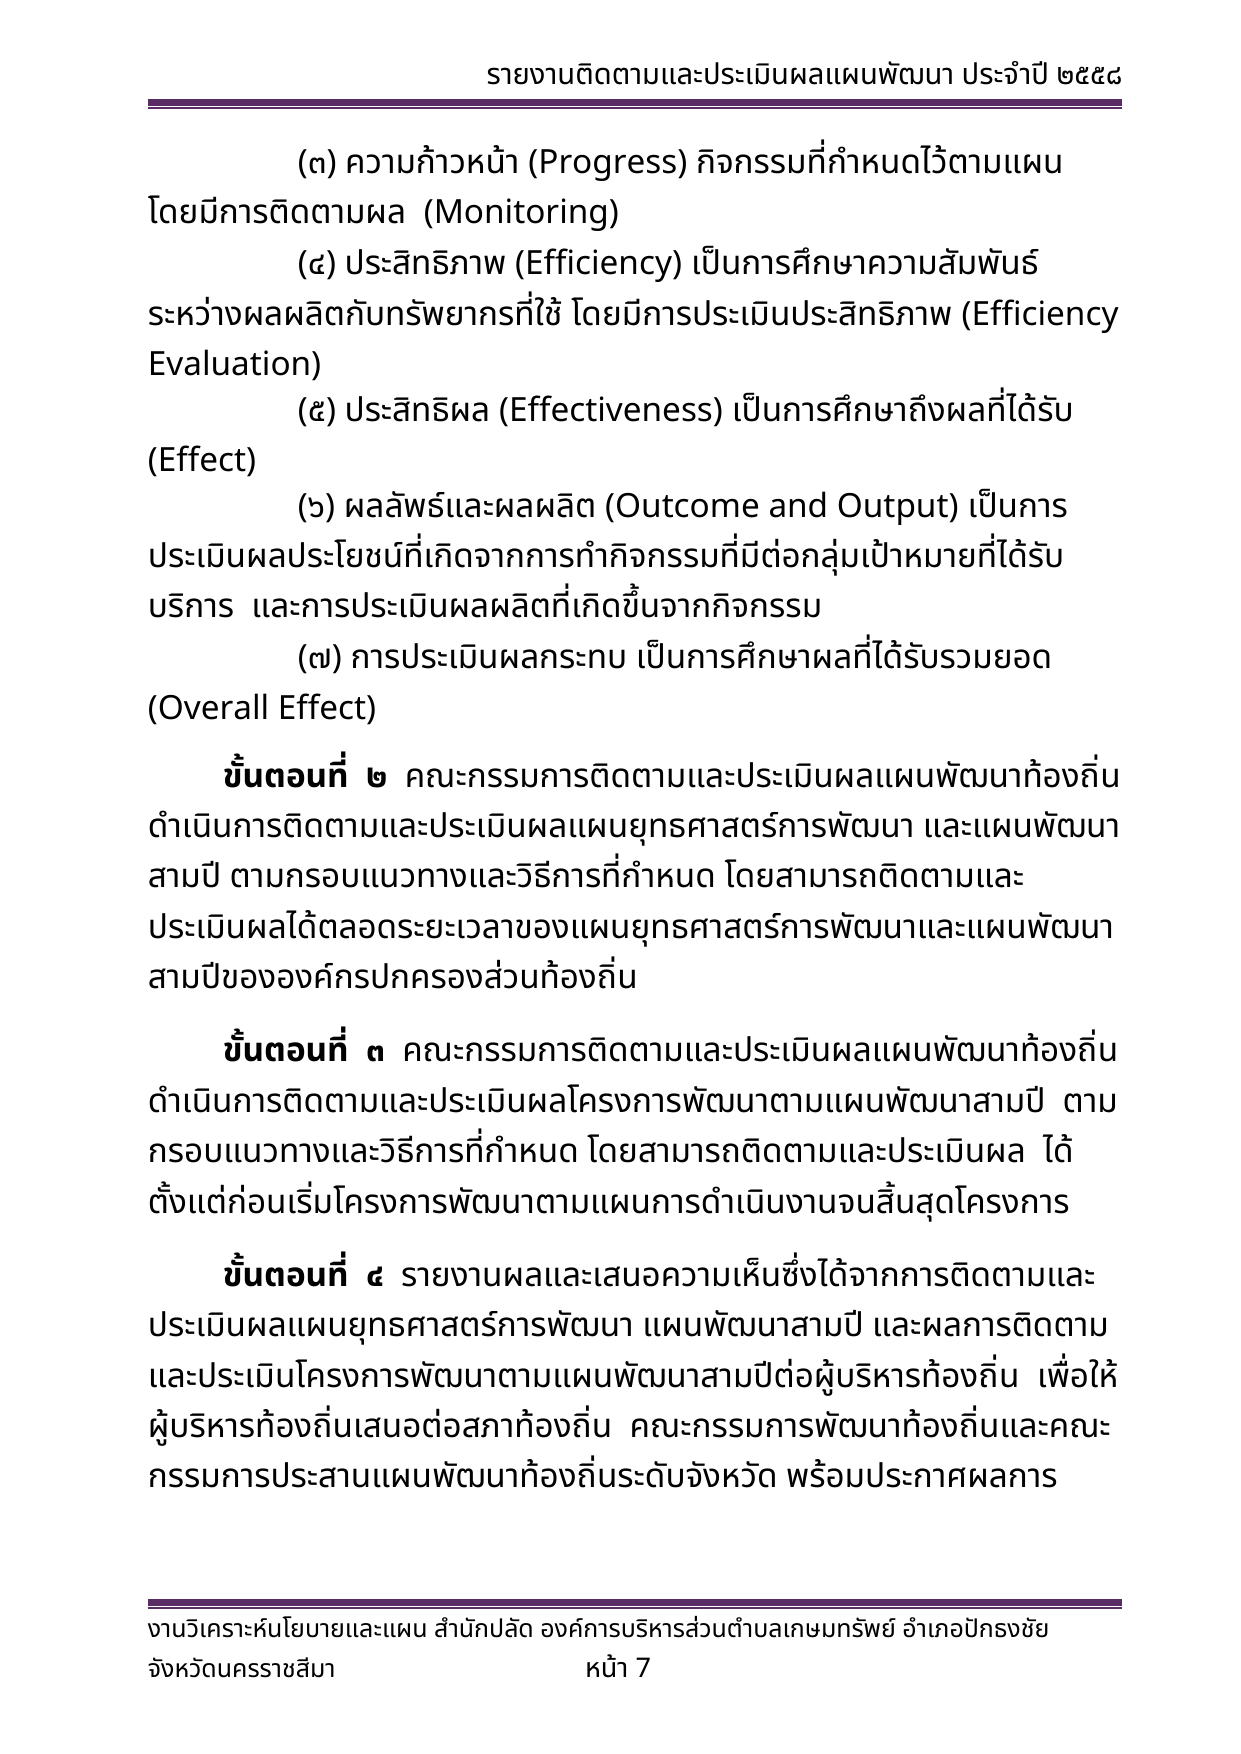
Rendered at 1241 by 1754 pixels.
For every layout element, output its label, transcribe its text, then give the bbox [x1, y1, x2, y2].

text (๕) ประสิทธิผล (Effectiveness) เป็นการศึกษาถึงผลที่ได้รับ (Effect) [148, 385, 1122, 481]
text (๗) การประเมินผลกระทบ เป็นการศึกษาผลที่ได้รับรวมยอด (Overall Effect) [148, 633, 1122, 729]
text (๓) ความก้าวหน้า (Progress) กิจกรรมที่กำหนดไว้ตามแผน โดยมีการติดตามผล (Monitoring) [148, 137, 1122, 239]
text ขั้นตอนที่ ๒ คณะกรรมการติดตามและประเมินผลแผนพัฒนาท้องถิ่นดำเนินการติดตามและประเมินผลแผนยุทธศาสตร์การพัฒนา และแผนพัฒนาสามปี ตามกรอบแนวทางและวิธีการที่กำหนด โดยสามารถติดตามและประเมินผลได้ตลอดระยะเวลาของแผนยุทธศาสตร์การพัฒนาและแผนพัฒนาสามปีขององค์กรปกครองส่วนท้องถิ่น [148, 752, 1122, 1004]
text ขั้นตอนที่ ๓ คณะกรรมการติดตามและประเมินผลแผนพัฒนาท้องถิ่น ดำเนินการติดตามและประเมินผลโครงการพัฒนาตามแผนพัฒนาสามปี ตามกรอบแนวทางและวิธีการที่กำหนด โดยสามารถติดตามและประเมินผล ได้ตั้งแต่ก่อนเริ่มโครงการพัฒนาตามแผนการดำเนินงานจนสิ้นสุดโครงการ [148, 1026, 1122, 1228]
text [148, 1251, 1122, 1503]
text (๖) ผลลัพธ์และผลผลิต (Outcome and Output) เป็นการประเมินผลประโยชน์ที่เกิดจากการทำกิจกรรมที่มีต่อกลุ่มเป้าหมายที่ได้รับบริการ และการประเมินผลผลิตที่เกิดขึ้นจากกิจกรรม [148, 481, 1122, 633]
text (๔) ประสิทธิภาพ (Efficiency) เป็นการศึกษาความสัมพันธ์ระหว่างผลผลิตกับทรัพยากรที่ใช้ โดยมีการประเมินประสิทธิภาพ (Efficiency Evaluation) [148, 239, 1122, 385]
